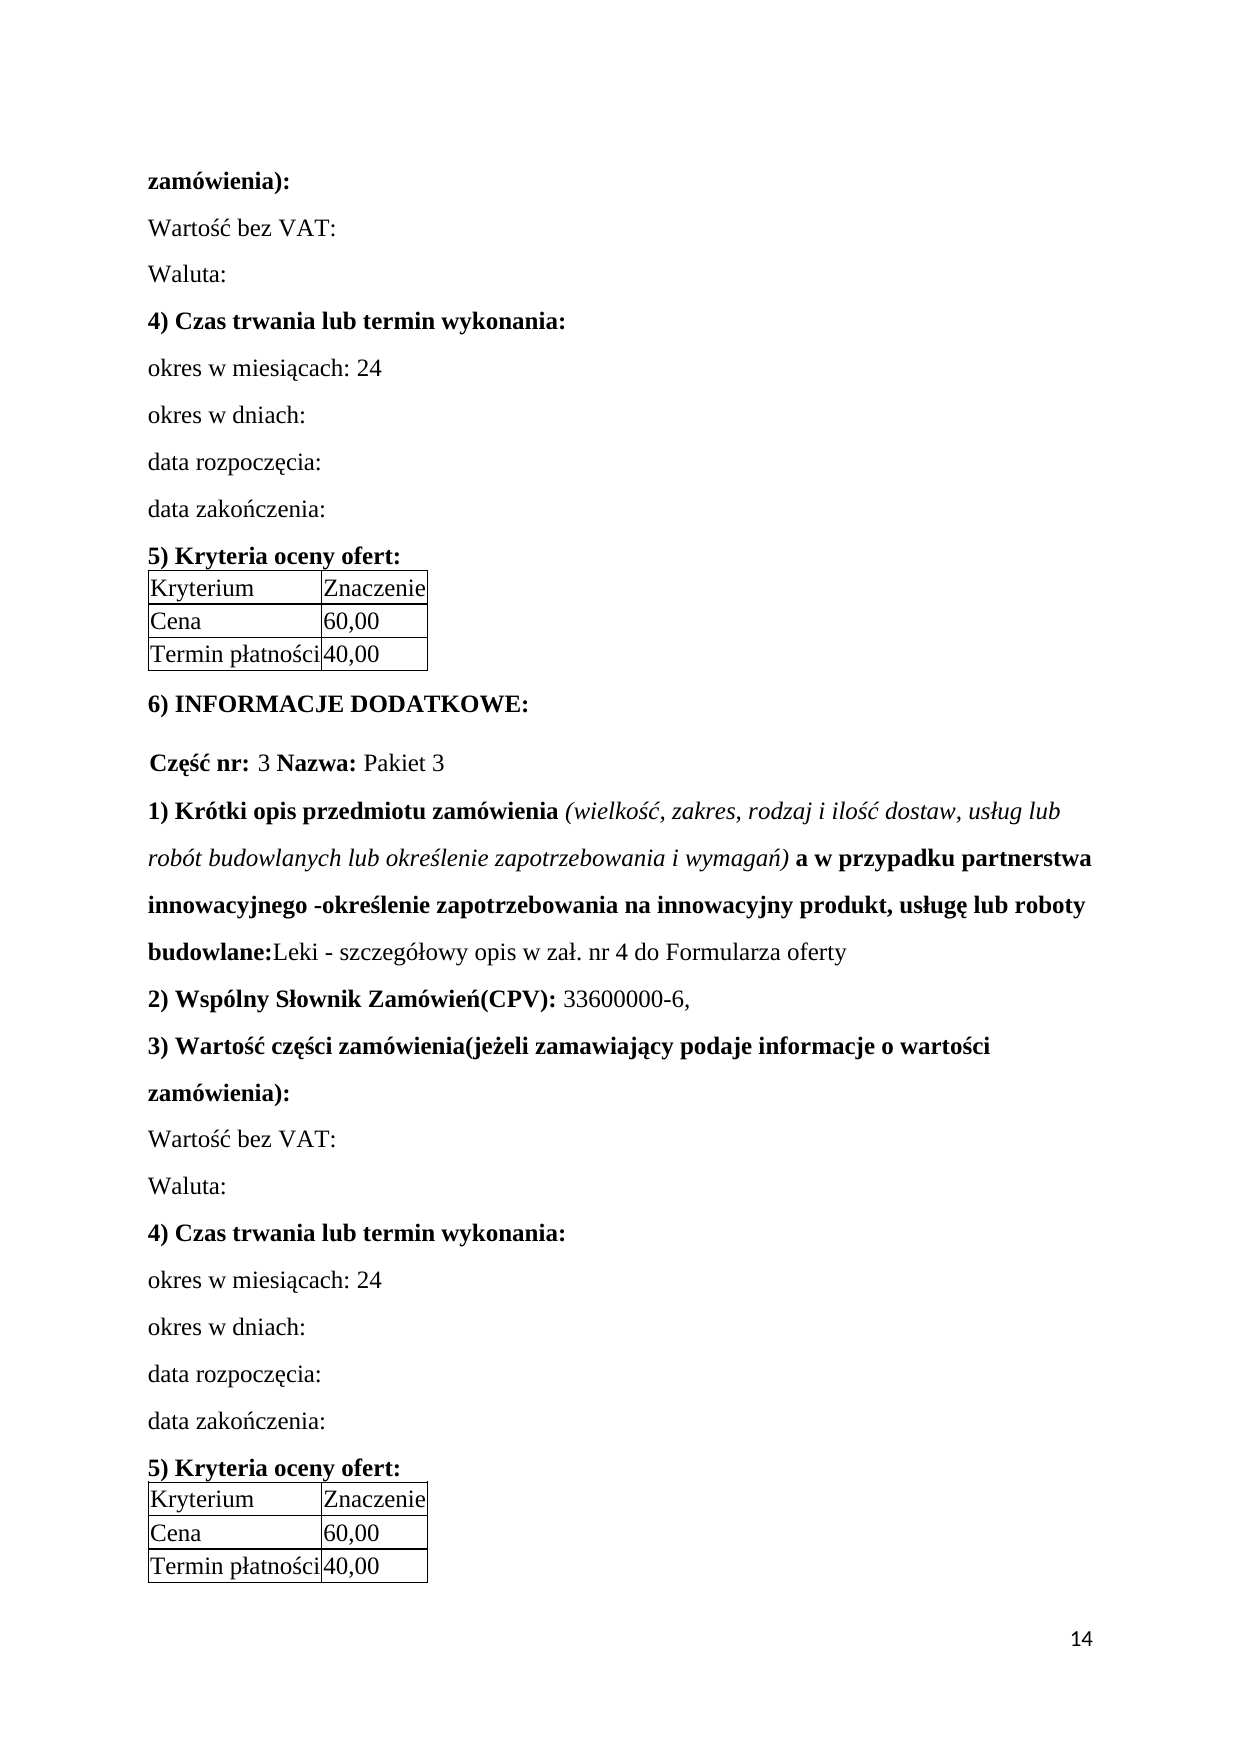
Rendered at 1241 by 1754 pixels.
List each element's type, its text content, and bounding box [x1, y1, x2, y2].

table_cell 60,00 [322, 1516, 427, 1548]
table_header Znaczenie [322, 1483, 427, 1515]
table_cell 40,00 [322, 1550, 427, 1582]
table_header 3 [256, 746, 275, 778]
table_header Znaczenie [322, 571, 427, 603]
table_cell 60,00 [322, 605, 427, 636]
table_header Pakiet 3 [362, 746, 451, 778]
table_header Kryterium [149, 1483, 321, 1515]
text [148, 148, 1093, 569]
table_header Część nr: [148, 746, 256, 778]
table_cell Cena [149, 1516, 321, 1548]
table_cell Cena [149, 605, 321, 636]
table_header Nazwa: [275, 746, 362, 778]
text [148, 778, 1093, 1481]
table_cell 40,00 [322, 638, 427, 670]
text 6) INFORMACJE DODATKOWE: [148, 671, 1093, 718]
table_cell Termin płatności [149, 1550, 321, 1582]
table_header Kryterium [149, 571, 321, 603]
table_cell Termin płatności [149, 638, 321, 670]
